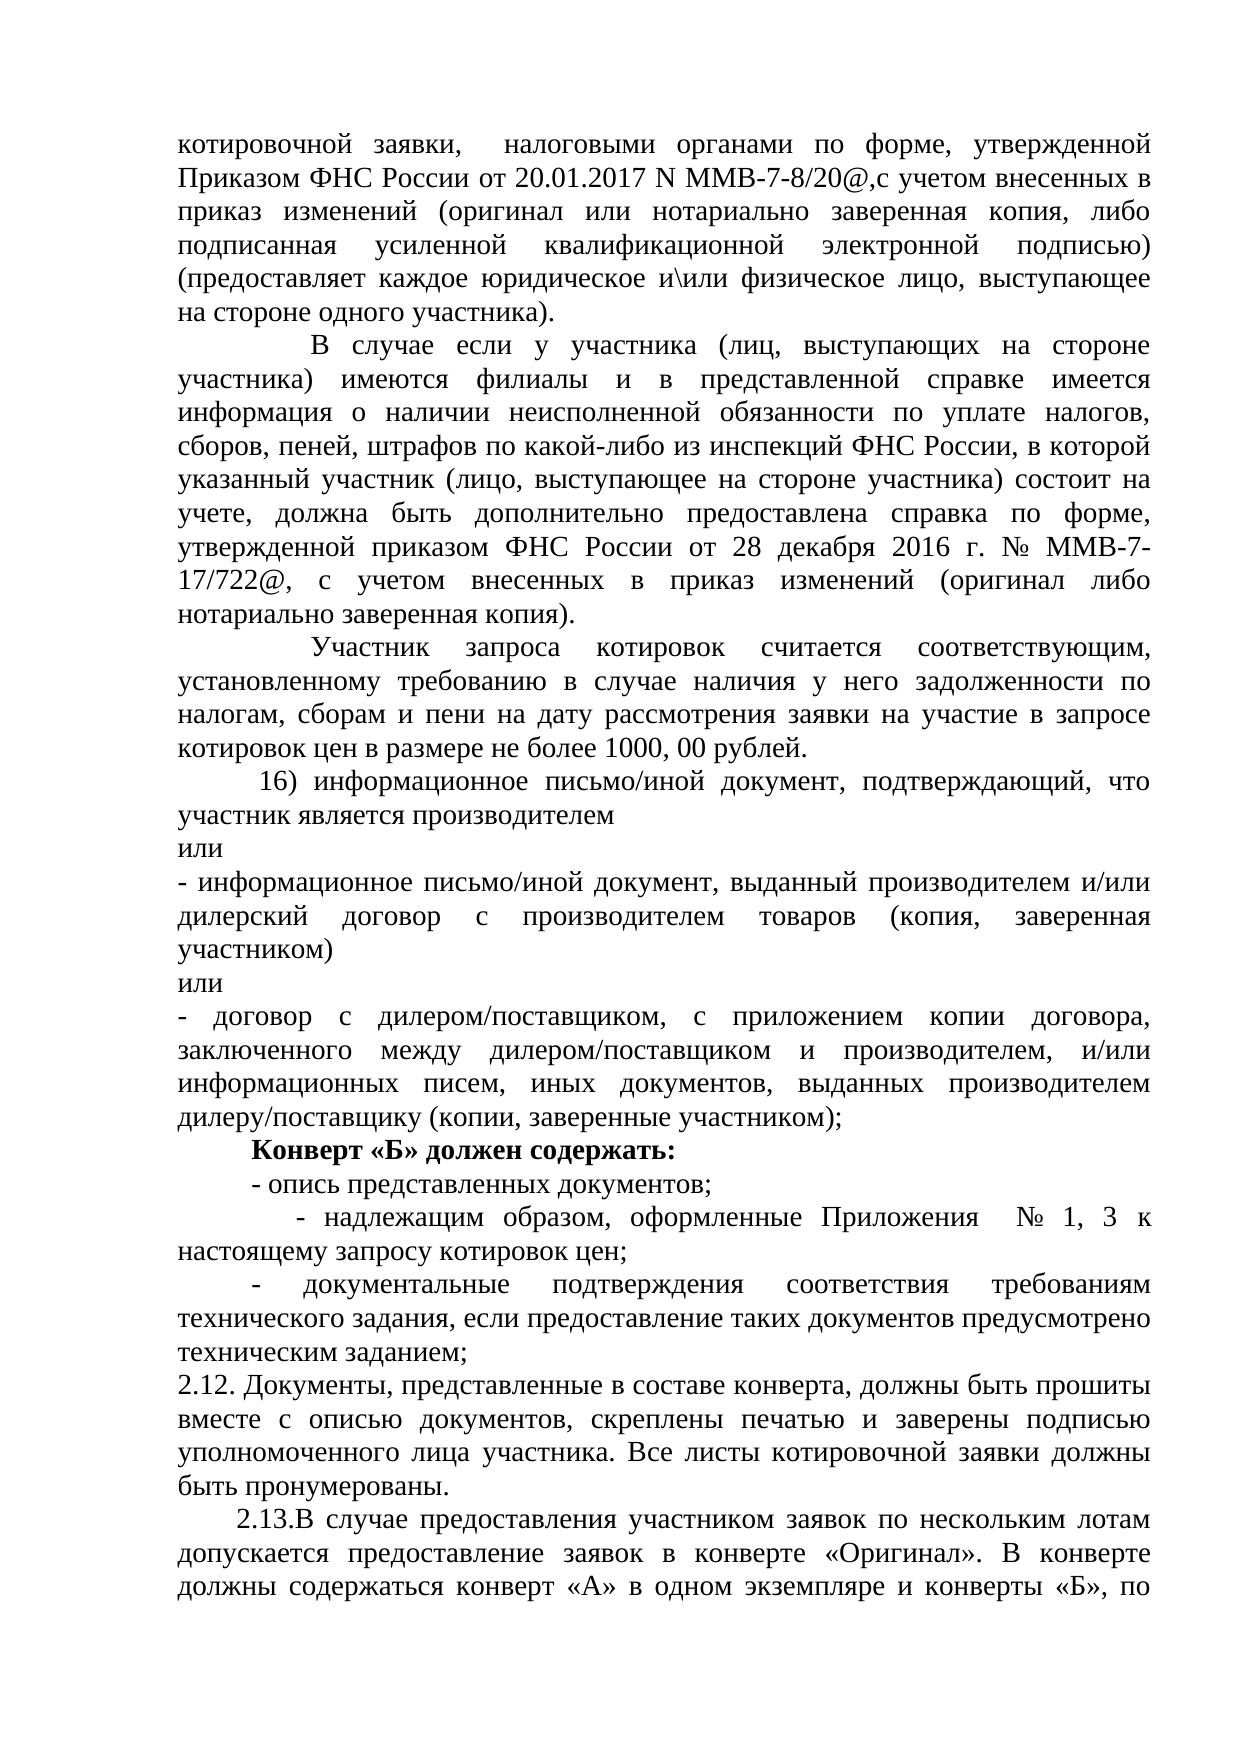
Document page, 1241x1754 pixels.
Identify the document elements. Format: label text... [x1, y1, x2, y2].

text 2.12. Документы, представленные в составе конверта, должны быть прошиты вместе с описью документов, скреплены печатью и заверены подписью уполномоченного лица участника. Все листы котировочной заявки должны быть пронумерованы. [177, 1367, 1152, 1501]
text 16) информационное письмо/иной документ, подтверждающий, что участник является производителем [177, 763, 1152, 831]
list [177, 1501, 1152, 1602]
text Конверт «Б» должен содержать: [177, 1132, 1152, 1166]
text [177, 126, 1152, 327]
text - надлежащим образом, оформленные Приложения № 1, 3 к настоящему запросу котировок цен; [177, 1199, 1152, 1267]
text или [177, 965, 1152, 998]
text - опись представленных документов; [177, 1166, 1152, 1199]
text - документальные подтверждения соответствия требованиям технического задания, если предоставление таких документов предусмотрено техническим заданием; [177, 1267, 1152, 1367]
text Участник запроса котировок считается соответствующим, установленному требованию в случае наличия у него задолженности по налогам, сборам и пени на дату рассмотрения заявки на участие в запросе котировок цен в размере не более 1000, 00 рублей. [177, 629, 1152, 763]
text или [177, 831, 1152, 864]
text - договор с дилером/поставщиком, с приложением копии договора, заключенного между дилером/поставщиком и производителем, и/или информационных писем, иных документов, выданных производителем дилеру/поставщику (копии, заверенные участником); [177, 998, 1152, 1132]
text В случае если у участника (лиц, выступающих на стороне участника) имеются филиалы и в представленной справке имеется информация о наличии неисполненной обязанности по уплате налогов, сборов, пеней, штрафов по какой-либо из инспекций ФНС России, в которой указанный участник (лицо, выступающее на стороне участника) состоит на учете, должна быть дополнительно предоставлена справка по форме, утвержденной приказом ФНС России от 28 декабря 2016 г. № ММВ-7-17/722@, с учетом внесенных в приказ изменений (оригинал либо нотариально заверенная копия). [177, 327, 1152, 629]
text - информационное письмо/иной документ, выданный производителем и/или дилерский договор с производителем товаров (копия, заверенная участником) [177, 864, 1152, 965]
